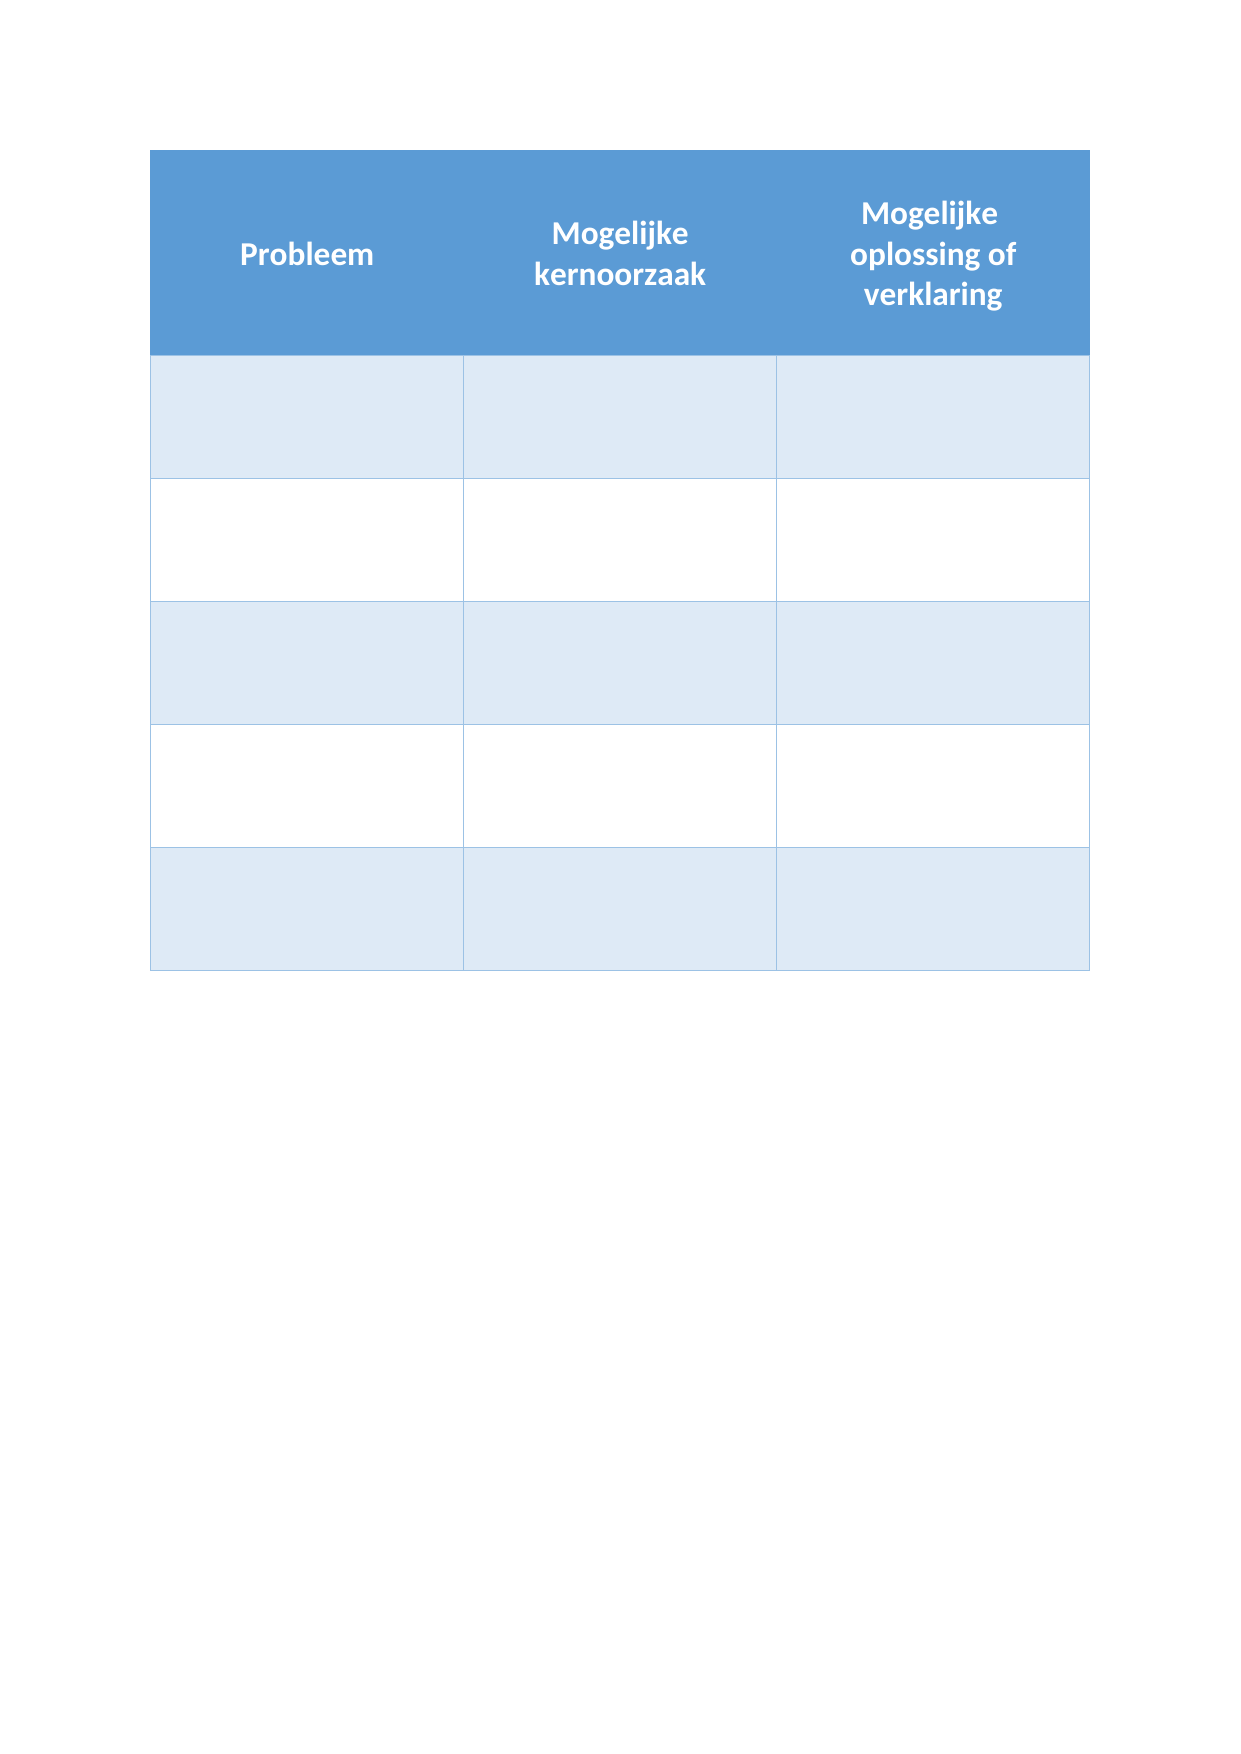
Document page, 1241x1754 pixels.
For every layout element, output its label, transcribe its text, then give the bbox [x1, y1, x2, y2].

table_cell [464, 602, 776, 724]
table_header Mogelijke kernoorzaak [464, 151, 776, 355]
table_cell [777, 479, 1089, 601]
table_cell [464, 356, 776, 478]
table_header Probleem [151, 151, 463, 355]
table_cell [777, 848, 1089, 970]
table_cell [777, 725, 1089, 847]
table_cell [151, 479, 463, 601]
table_cell [777, 356, 1089, 478]
table_cell [464, 848, 776, 970]
table_cell [151, 725, 463, 847]
table_cell [777, 602, 1089, 724]
table_header Mogelijke oplossing of verklaring [777, 151, 1089, 355]
table_cell [151, 602, 463, 724]
table_cell [464, 479, 776, 601]
table_cell [151, 848, 463, 970]
table_cell [464, 725, 776, 847]
table_cell [151, 356, 463, 478]
